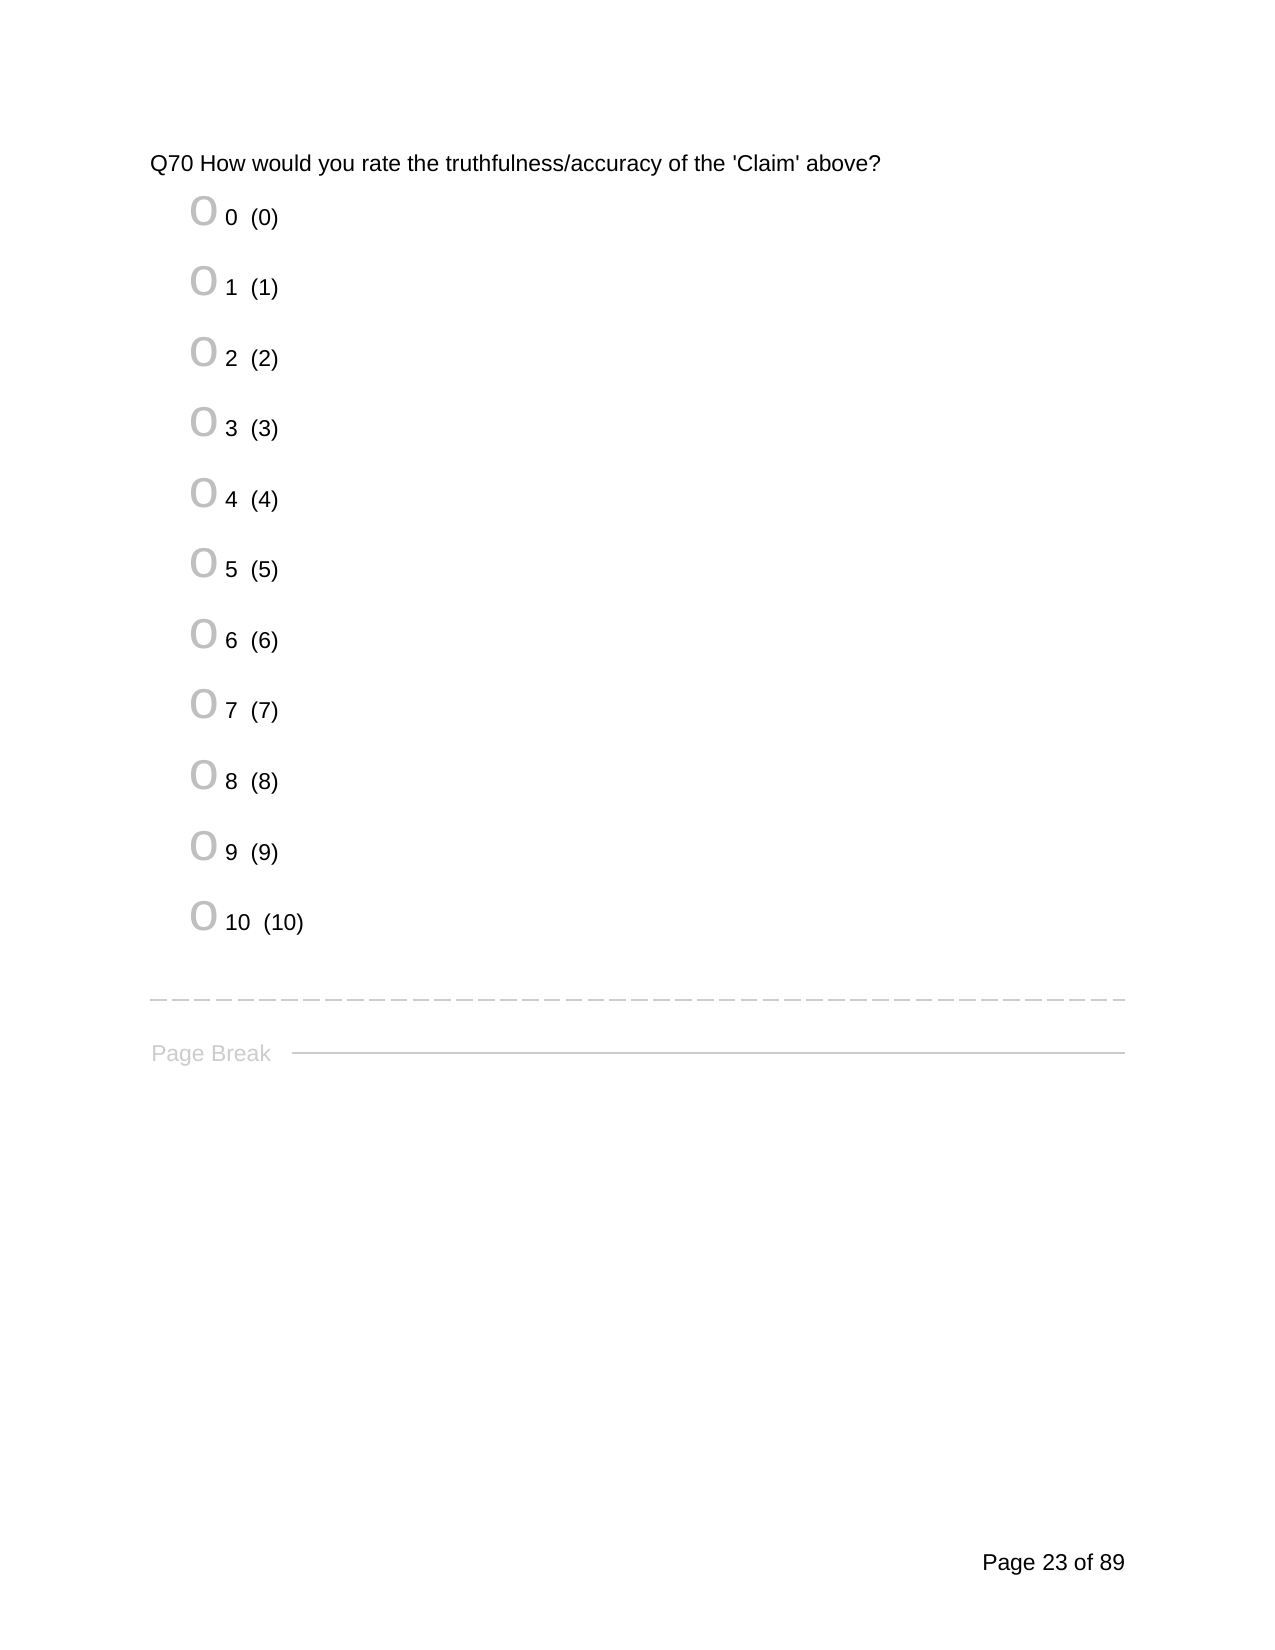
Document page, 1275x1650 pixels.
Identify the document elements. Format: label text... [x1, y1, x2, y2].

list 9 (9) [187, 815, 1125, 876]
list 6 (6) [187, 603, 1125, 665]
list 8 (8) [187, 744, 1125, 806]
list 0 (0) [187, 180, 1125, 242]
list 7 (7) [187, 674, 1125, 735]
list 5 (5) [187, 533, 1125, 594]
list 1 (1) [187, 251, 1125, 312]
table_header [291, 1040, 1126, 1080]
list 2 (2) [187, 321, 1125, 383]
list 4 (4) [187, 462, 1125, 524]
text Q70 How would you rate the truthfulness/accuracy of the 'Claim' above? [150, 150, 1125, 176]
list 10 (10) [187, 885, 1125, 947]
table_header Page Break [150, 1040, 291, 1080]
list 3 (3) [187, 392, 1125, 453]
